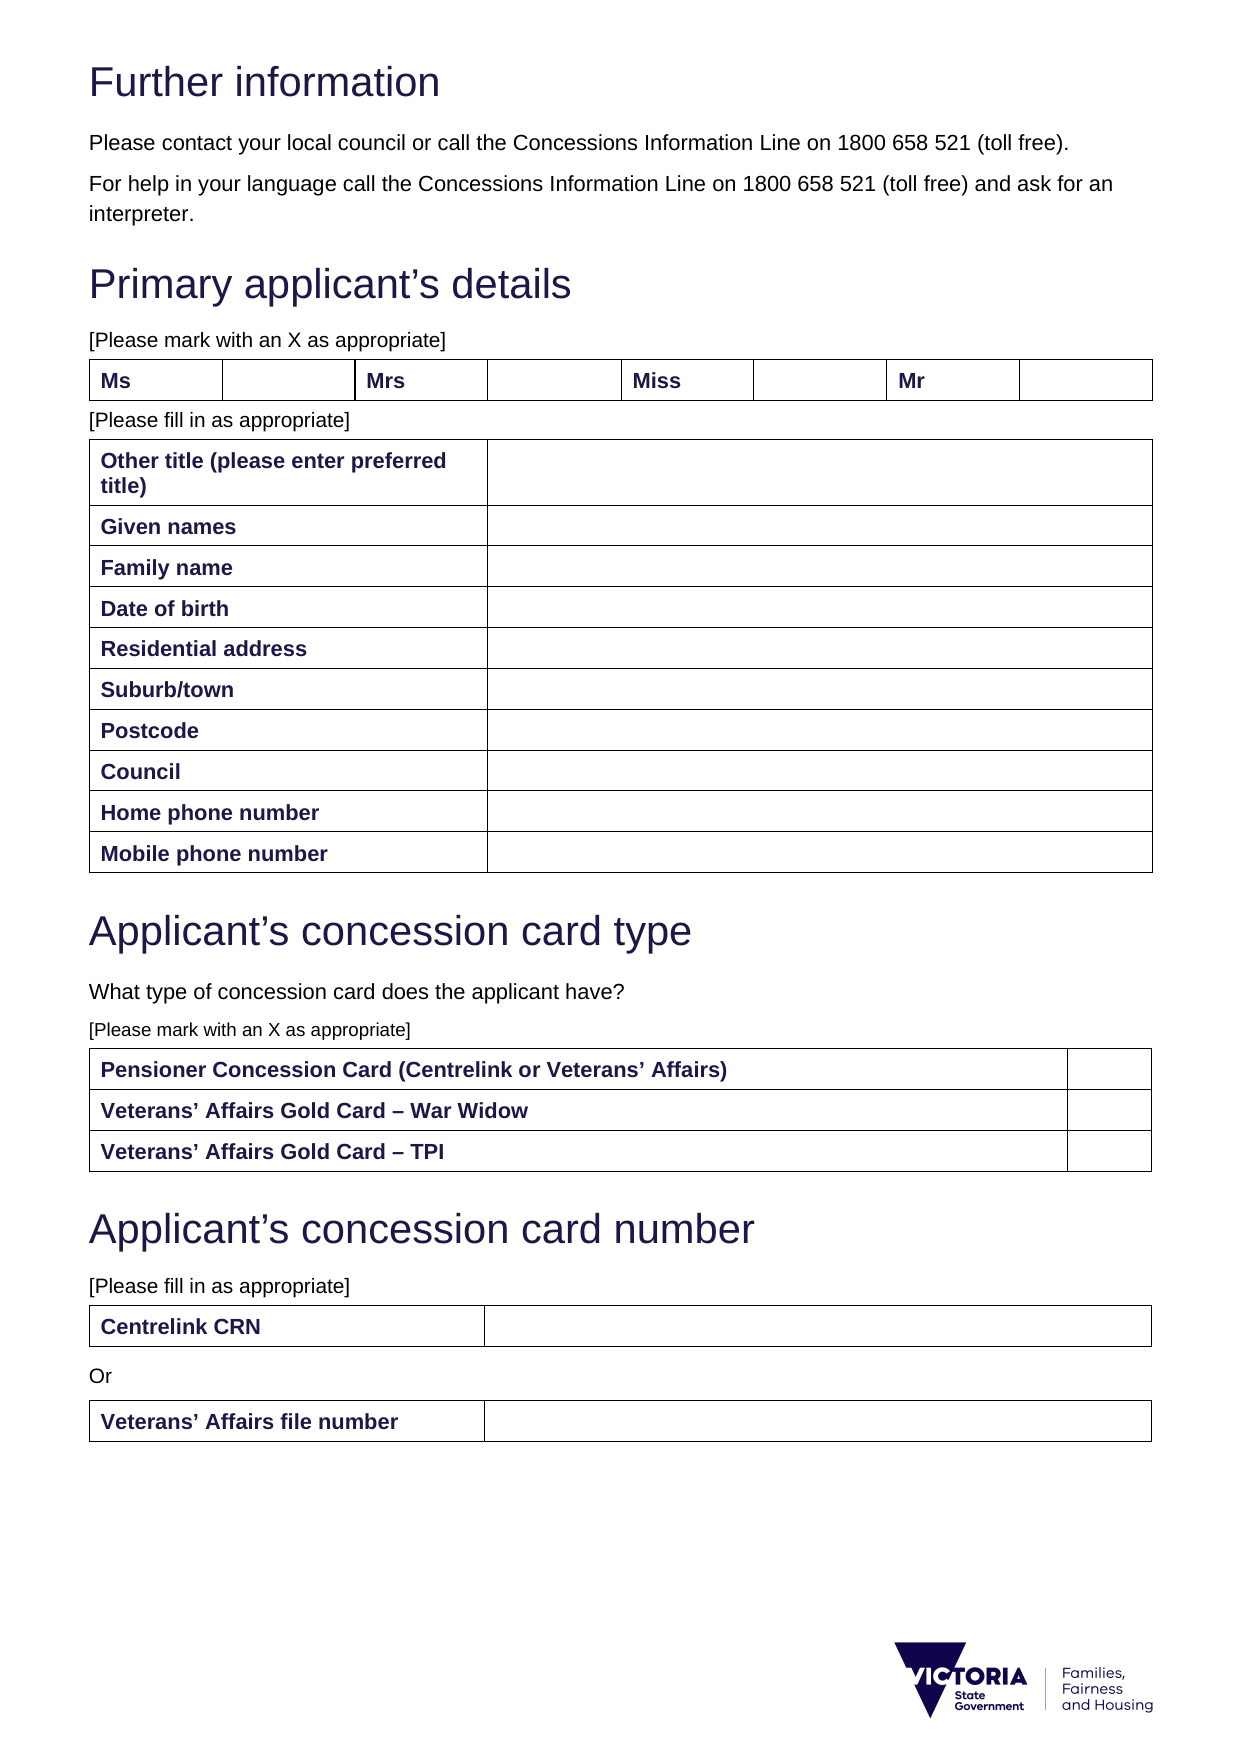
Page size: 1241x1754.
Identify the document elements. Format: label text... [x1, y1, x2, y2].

table_header [485, 1401, 1151, 1441]
text What type of concession card does the applicant have? [89, 975, 1152, 1004]
table_header [488, 360, 621, 400]
table_cell Home phone number [90, 791, 487, 831]
text [Please mark with an X as appropriate] [89, 328, 1152, 353]
table_cell [488, 587, 1152, 627]
table_cell [1068, 1131, 1151, 1171]
subtitle Applicant’s concession card number [89, 1205, 1152, 1253]
subtitle Further information [89, 57, 1152, 105]
table_cell Council [90, 751, 487, 790]
subtitle Primary applicant’s details [89, 259, 1152, 307]
table_header Mrs [356, 360, 487, 400]
table_header [488, 440, 1152, 504]
table_cell Date of birth [90, 587, 487, 627]
table_cell [488, 710, 1152, 749]
table_header Mr [887, 360, 1019, 400]
table_header Ms [90, 360, 222, 400]
table_header [1020, 360, 1152, 400]
text Or [89, 1359, 1152, 1387]
table_header [754, 360, 886, 400]
table_header [485, 1306, 1151, 1346]
table_header [1068, 1049, 1151, 1089]
table_cell [488, 832, 1152, 872]
table_cell Given names [90, 506, 487, 545]
table_cell [488, 628, 1152, 668]
table_cell [488, 669, 1152, 709]
table_header Pensioner Concession Card (Centrelink or Veterans’ Affairs) [90, 1049, 1067, 1089]
table_cell Veterans’ Affairs Gold Card – War Widow [90, 1090, 1067, 1130]
text [Please mark with an X as appropriate] [89, 1017, 1152, 1042]
table_cell Mobile phone number [90, 832, 487, 872]
table_header [223, 360, 354, 400]
table_cell [488, 506, 1152, 545]
table_cell Suburb/town [90, 669, 487, 709]
text For help in your language call the Concessions Information Line on 1800 658 521 (toll free) and ask for an interpreter. [89, 167, 1152, 226]
table_cell Postcode [90, 710, 487, 749]
table_header Centrelink CRN [90, 1306, 484, 1346]
text [Please fill in as appropriate] [89, 1274, 1152, 1299]
text Please contact your local council or call the Concessions Information Line on 1800 658 521 (toll free). [89, 126, 1152, 155]
table_cell [488, 751, 1152, 790]
table_header Other title (please enter preferred title) [90, 440, 487, 504]
table_cell Family name [90, 546, 487, 586]
table_header Miss [622, 360, 753, 400]
table_cell Residential address [90, 628, 487, 668]
table_cell Veterans’ Affairs Gold Card – TPI [90, 1131, 1067, 1171]
picture [0, 1588, 1241, 1754]
table_cell [488, 546, 1152, 586]
text [Please fill in as appropriate] [89, 407, 1152, 432]
subtitle Applicant’s concession card type [89, 906, 1152, 954]
table_cell [1068, 1090, 1151, 1130]
table_header Veterans’ Affairs file number [90, 1401, 484, 1441]
table_cell [488, 791, 1152, 831]
